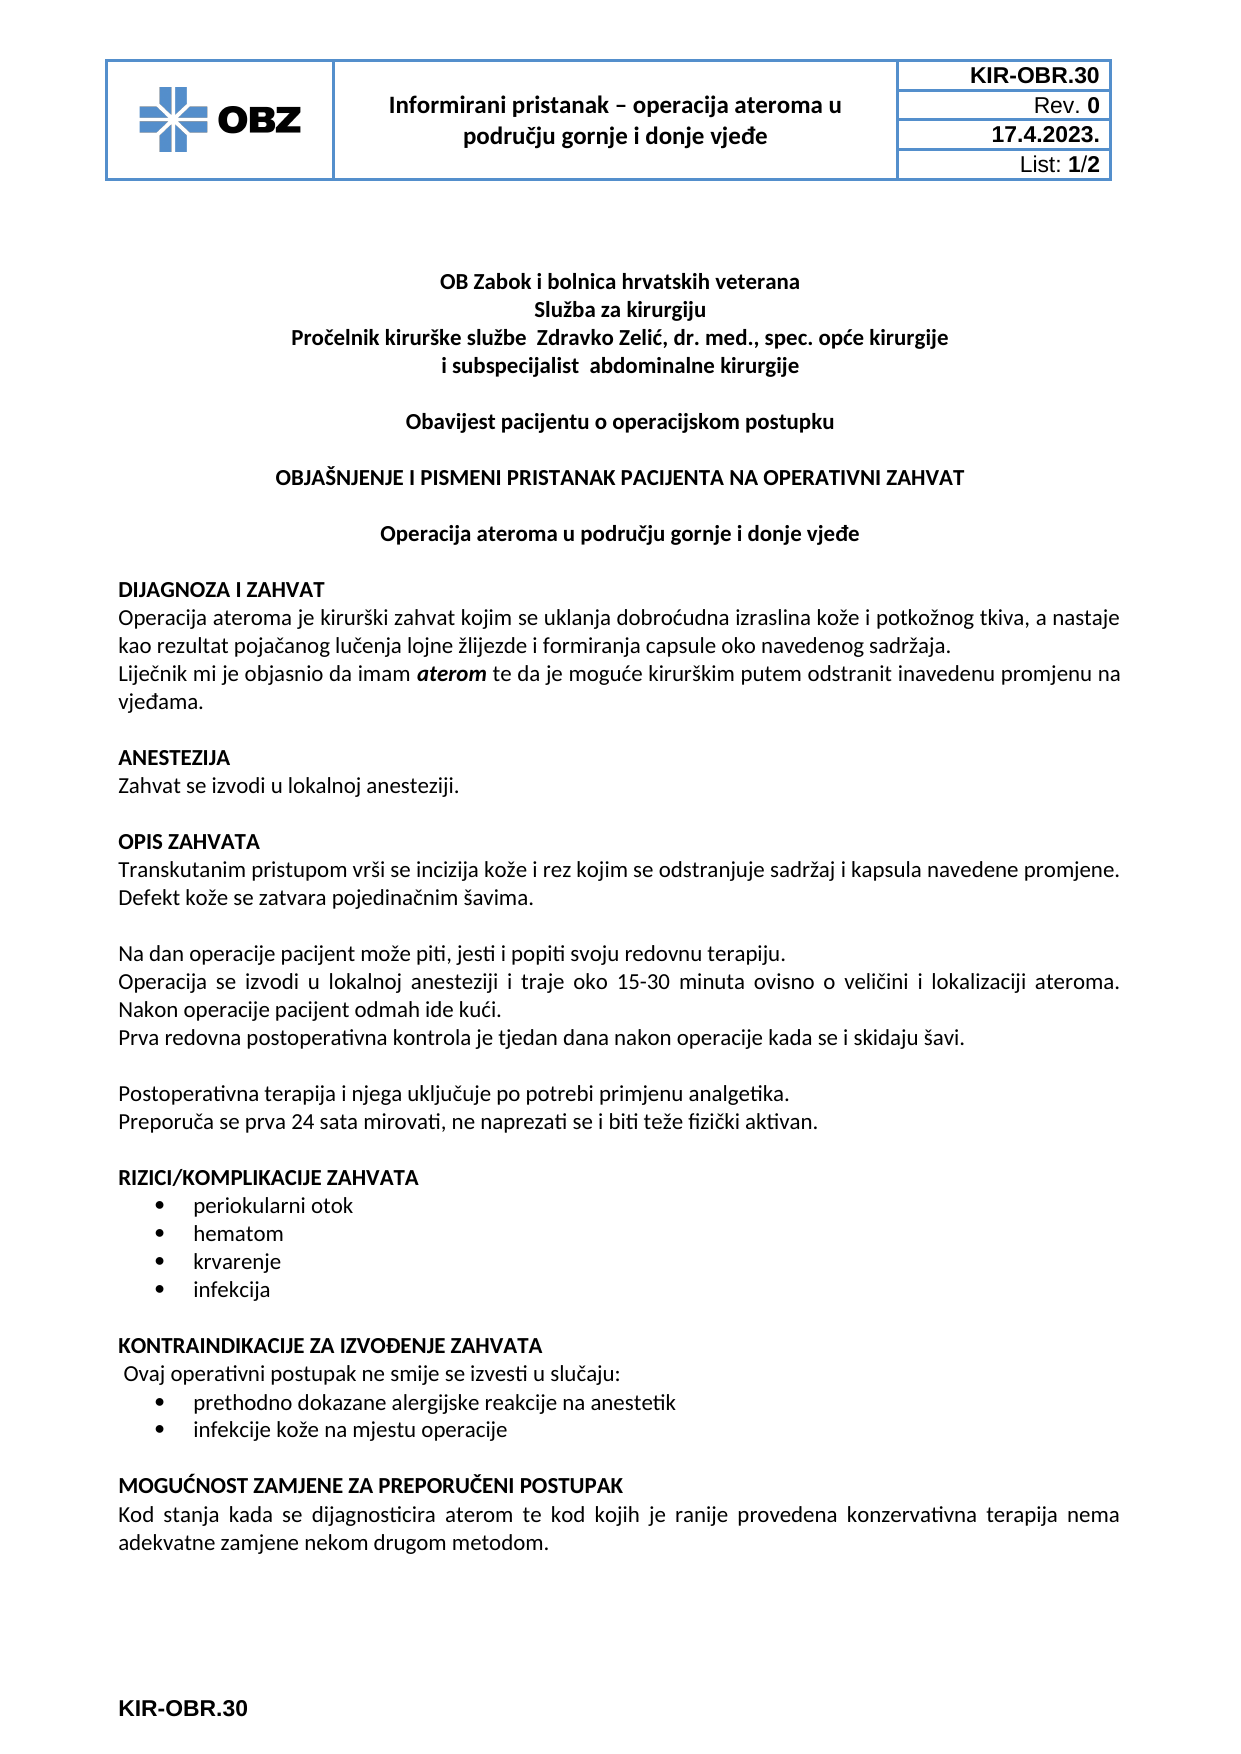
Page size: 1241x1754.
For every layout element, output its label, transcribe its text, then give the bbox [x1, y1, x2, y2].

picture [139, 87, 301, 152]
text Prva redovna postoperativna kontrola je tjedan dana nakon operacije kada se i skidaju šavi. [118, 1023, 1122, 1051]
text Operacija ateroma je kirurški zahvat kojim se uklanja dobroćudna izraslina kože i potkožnog tkiva, a nastaje kao rezultat pojačanog lučenja lojne žlijezde i formiranja capsule oko navedenog sadržaja. [118, 603, 1122, 659]
list krvarenje [156, 1247, 1122, 1276]
list prethodno dokazane alergijske reakcije na anestetik [156, 1388, 1122, 1416]
text Operacija se izvodi u lokalnoj anesteziji i traje oko 15-30 minuta ovisno o veličini i lokalizaciji ateroma. Nakon operacije pacijent odmah ide kući. [118, 967, 1122, 1023]
text MOGUĆNOST ZAMJENE ZA PREPORUČENI POSTUPAK [118, 1472, 1122, 1500]
list infekcije kože na mjestu operacije [156, 1416, 1122, 1444]
text Zahvat se izvodi u lokalnoj anesteziji. [118, 771, 1122, 799]
list periokularni otok [156, 1191, 1122, 1219]
text i subspecijalist abdominalne kirurgije [118, 351, 1122, 379]
text DIJAGNOZA I ZAHVAT [118, 575, 1122, 603]
text Pročelnik kirurške službe Zdravko Zelić, dr. med., spec. opće kirurgije [118, 323, 1122, 351]
list hematom [156, 1219, 1122, 1247]
text Preporuča se prva 24 sata mirovati, ne naprezati se i biti teže fizički aktivan. [118, 1107, 1122, 1135]
text Kod stanja kada se dijagnosticira aterom te kod kojih je ranije provedena konzervativna terapija nema adekvatne zamjene nekom drugom metodom. [118, 1500, 1122, 1556]
text Obavijest pacijentu o operacijskom postupku [118, 407, 1122, 435]
text Na dan operacije pacijent može piti, jesti i popiti svoju redovnu terapiju. [118, 939, 1122, 967]
text RIZICI/KOMPLIKACIJE ZAHVATA [118, 1163, 1122, 1191]
text KONTRAINDIKACIJE ZA IZVOĐENJE ZAHVATA [118, 1332, 1122, 1359]
text Transkutanim pristupom vrši se incizija kože i rez kojim se odstranjuje sadržaj i kapsula navedene promjene. Defekt kože se zatvara pojedinačnim šavima. [118, 855, 1122, 911]
text Ovaj operativni postupak ne smije se izvesti u slučaju: [118, 1359, 1122, 1388]
list infekcija [156, 1276, 1122, 1303]
text ANESTEZIJA [118, 743, 1122, 771]
text Operacija ateroma u području gornje i donje vjeđe [118, 519, 1122, 547]
text Postoperativna terapija i njega uključuje po potrebi primjenu analgetika. [118, 1079, 1122, 1107]
text Služba za kirurgiju [118, 295, 1122, 323]
text OPIS ZAHVATA [118, 827, 1122, 855]
text Liječnik mi je objasnio da imam aterom te da je moguće kirurškim putem odstranit inavedenu promjenu na vjeđama. [118, 659, 1122, 715]
text OBJAŠNJENJE I PISMENI PRISTANAK PACIJENTA NA OPERATIVNI ZAHVAT [118, 463, 1122, 491]
text OB Zabok i bolnica hrvatskih veterana [118, 267, 1122, 295]
